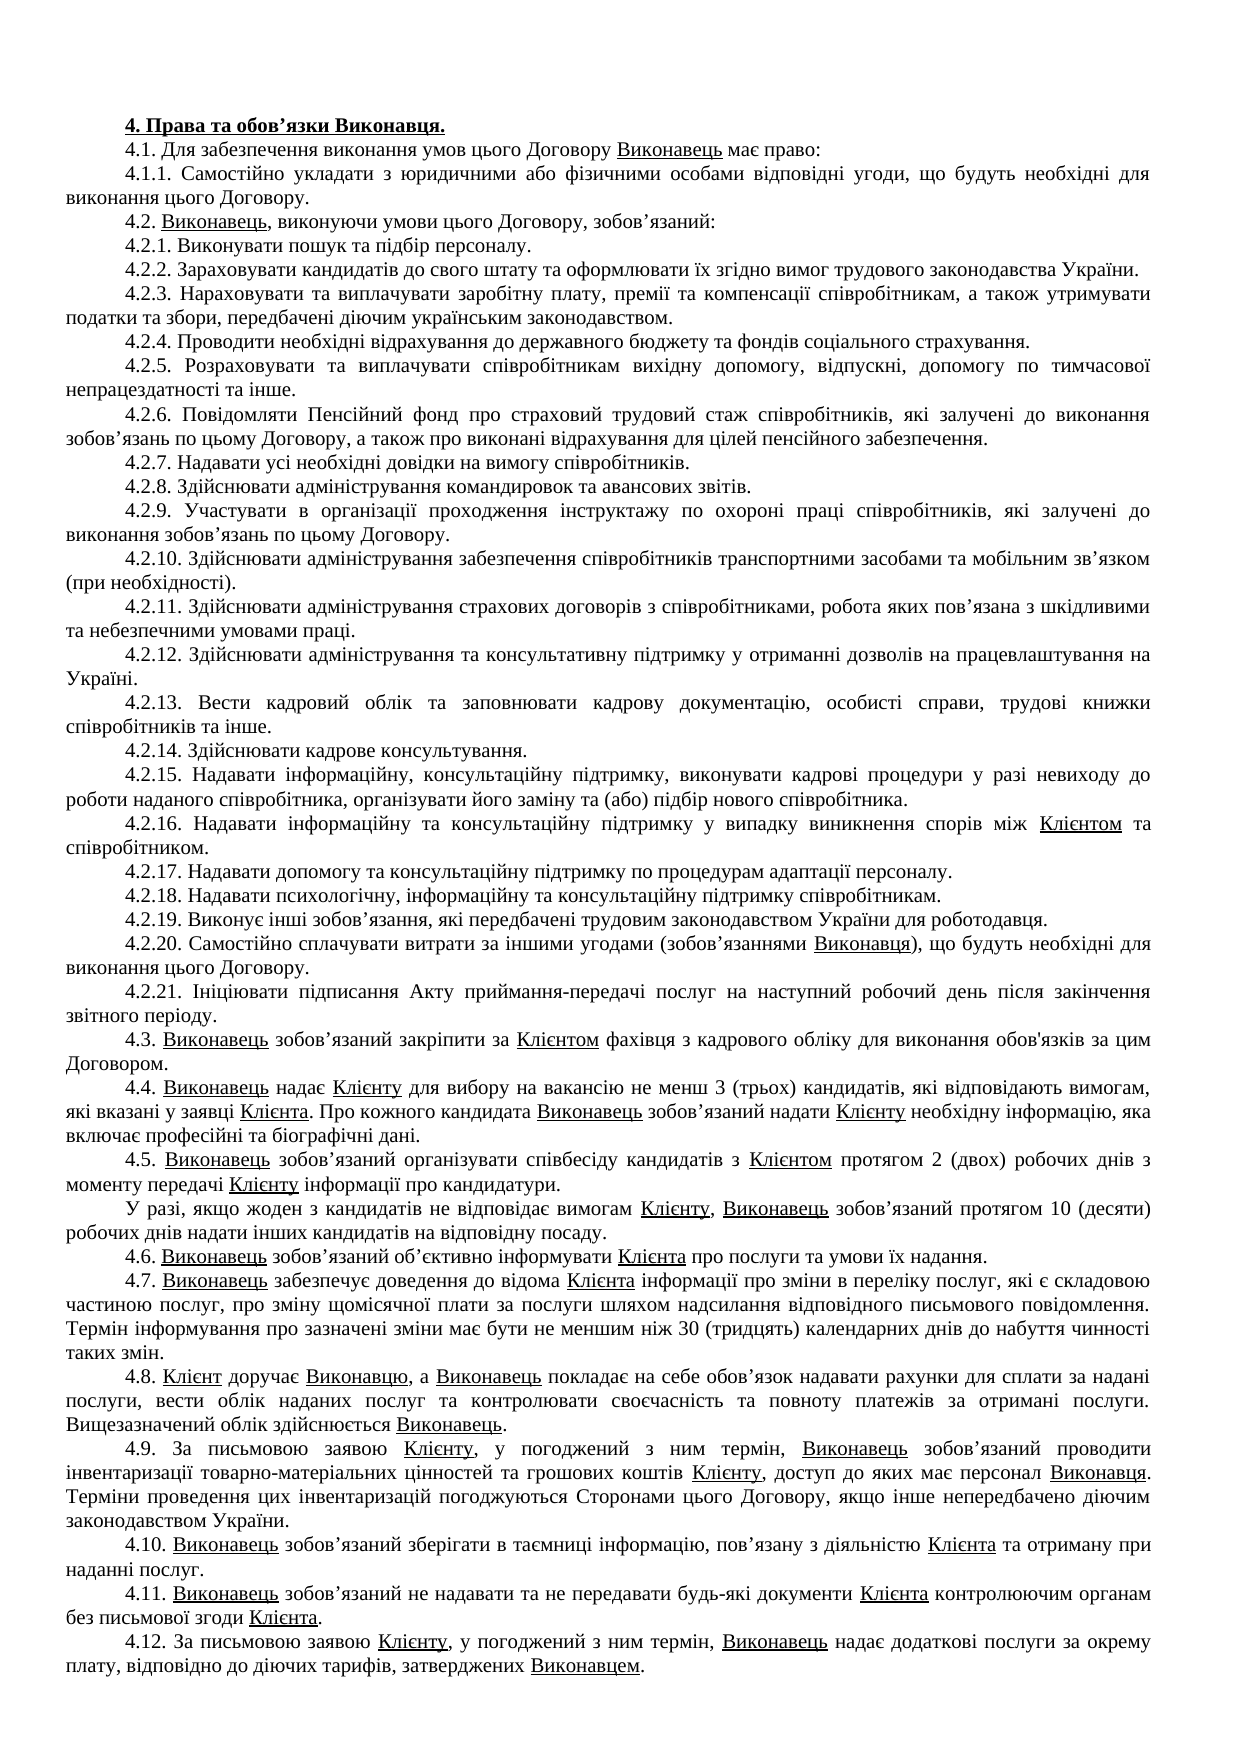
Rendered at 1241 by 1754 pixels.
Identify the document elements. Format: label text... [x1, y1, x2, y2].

text 4.2.15. Надавати інформаційну, консультаційну підтримку, виконувати кадрові процедури у разі невиходу до роботи наданого співробітника, організувати його заміну та (або) підбір нового співробітника. [66, 762, 1151, 811]
text 4.1. Для забезпечення виконання умов цього Договору Виконавець має право: [66, 137, 1151, 161]
text 4.2.4. Проводити необхідні відрахування до державного бюджету та фондів соціального страхування. [66, 329, 1151, 353]
text 4.10. Виконавець зобов’язаний зберігати в таємниці інформацію, пов’язану з діяльністю Клієнта та отриману при наданні послуг. [66, 1532, 1151, 1581]
text 4.2.12. Здійснювати адміністрування та консультативну підтримку у отриманні дозволів на працевлаштування на Україні. [66, 642, 1151, 690]
text 4.2.3. Нараховувати та виплачувати заробітну плату, премії та компенсації співробітникам, а також утримувати податки та збори, передбачені діючим українським законодавством. [66, 281, 1151, 329]
text 4.2.20. Самостійно сплачувати витрати за іншими угодами (зобов’язаннями Виконавця), що будуть необхідні для виконання цього Договору. [66, 931, 1151, 979]
text 4.2.5. Розраховувати та виплачувати співробітникам вихідну допомогу, відпускні, допомогу по тимчасової непрацездатності та інше. [66, 353, 1151, 401]
text 4.8. Клієнт доручає Виконавцю, а Виконавець покладає на себе обов’язок надавати рахунки для сплати за надані послуги, вести облік наданих послуг та контролювати своєчасність та повноту платежів за отримані послуги. Вищезазначений облік здійснюється Виконавець. [66, 1364, 1151, 1436]
text 4.2.8. Здійснювати адміністрування командировок та авансових звітів. [66, 474, 1151, 498]
text 4. Права та обов’язки Виконавця. [66, 113, 1151, 137]
text 4.2.10. Здійснювати адміністрування забезпечення співробітників транспортними засобами та мобільним зв’язком (при необхідності). [66, 546, 1151, 594]
text 4.2.16. Надавати інформаційну та консультаційну підтримку у випадку виникнення спорів між Клієнтом та співробітником. [66, 811, 1151, 859]
text 4.9. За письмовою заявою Клієнту, у погоджений з ним термін, Виконавець зобов’язаний проводити інвентаризації товарно-матеріальних цінностей та грошових коштів Клієнту, доступ до яких має персонал Виконавця. Терміни проведення цих інвентаризацій погоджуються Сторонами цього Договору, якщо інше непередбачено діючим законодавством України. [66, 1436, 1151, 1532]
text 4.3. Виконавець зобов’язаний закріпити за Клієнтом фахівця з кадрового обліку для виконання обов'язків за цим Договором. [66, 1027, 1151, 1075]
text 4.2.21. Ініціювати підписання Акту приймання-передачі послуг на наступний робочий день після закінчення звітного періоду. [66, 979, 1151, 1027]
text 4.2.9. Участувати в організації проходження інструктажу по охороні праці співробітників, які залучені до виконання зобов’язань по цьому Договору. [66, 498, 1151, 546]
text 4.2. Виконавець, виконуючи умови цього Договору, зобов’язаний: [66, 209, 1151, 233]
text 4.2.11. Здійснювати адміністрування страхових договорів з співробітниками, робота яких пов’язана з шкідливими та небезпечними умовами праці. [66, 594, 1151, 642]
text 4.2.14. Здійснювати кадрове консультування. [66, 738, 1151, 762]
text 4.12. За письмовою заявою Клієнту, у погоджений з ним термін, Виконавець надає додаткові послуги за окрему плату, відповідно до діючих тарифів, затверджених Виконавцем. [66, 1629, 1151, 1677]
text 4.5. Виконавець зобов’язаний організувати співбесіду кандидатів з Клієнтом протягом 2 (двох) робочих днів з моменту передачі Клієнту інформації про кандидатури. [66, 1147, 1151, 1196]
text 4.4. Виконавець надає Клієнту для вибору на вакансію не менш 3 (трьох) кандидатів, які відповідають вимогам, які вказані у заявці Клієнта. Про кожного кандидата Виконавець зобов’язаний надати Клієнту необхідну інформацію, яка включає професійні та біографічні дані. [66, 1075, 1151, 1147]
text 4.7. Виконавець забезпечує доведення до відома Клієнта інформації про зміни в переліку послуг, які є складовою частиною послуг, про зміну щомісячної плати за послуги шляхом надсилання відповідного письмового повідомлення. Термін інформування про зазначені зміни має бути не меншим ніж 30 (тридцять) календарних днів до набуття чинності таких змін. [66, 1268, 1151, 1364]
text 4.2.19. Виконує інші зобов’язання, які передбачені трудовим законодавством України для роботодавця. [66, 907, 1151, 931]
text 4.2.17. Надавати допомогу та консультаційну підтримку по процедурам адаптації персоналу. [66, 859, 1151, 883]
text 4.2.2. Зараховувати кандидатів до свого штату та оформлювати їх згідно вимог трудового законодавства України. [66, 257, 1151, 281]
text 4.2.13. Вести кадровий облік та заповнювати кадрову документацію, особисті справи, трудові книжки співробітників та інше. [66, 690, 1151, 738]
text 4.2.18. Надавати психологічну, інформаційну та консультаційну підтримку співробітникам. [66, 883, 1151, 907]
text 4.2.7. Надавати усі необхідні довідки на вимогу співробітників. [66, 449, 1151, 474]
text 4.6. Виконавець зобов’язаний об’єктивно інформувати Клієнта про послуги та умови їх надання. [66, 1244, 1151, 1268]
text 4.1.1. Самостійно укладати з юридичними або фізичними особами відповідні угоди, що будуть необхідні для виконання цього Договору. [66, 161, 1151, 209]
text 4.11. Виконавець зобов’язаний не надавати та не передавати будь-які документи Клієнта контролюючим органам без письмової згоди Клієнта. [66, 1581, 1151, 1629]
text 4.2.6. Повідомляти Пенсійний фонд про страховий трудовий стаж співробітників, які залучені до виконання зобов’язань по цьому Договору, а також про виконані відрахування для цілей пенсійного забезпечення. [66, 401, 1151, 449]
text 4.2.1. Виконувати пошук та підбір персоналу. [66, 233, 1151, 257]
text У разі, якщо жоден з кандидатів не відповідає вимогам Клієнту, Виконавець зобов’язаний протягом 10 (десяти) робочих днів надати інших кандидатів на відповідну посаду. [66, 1196, 1151, 1244]
